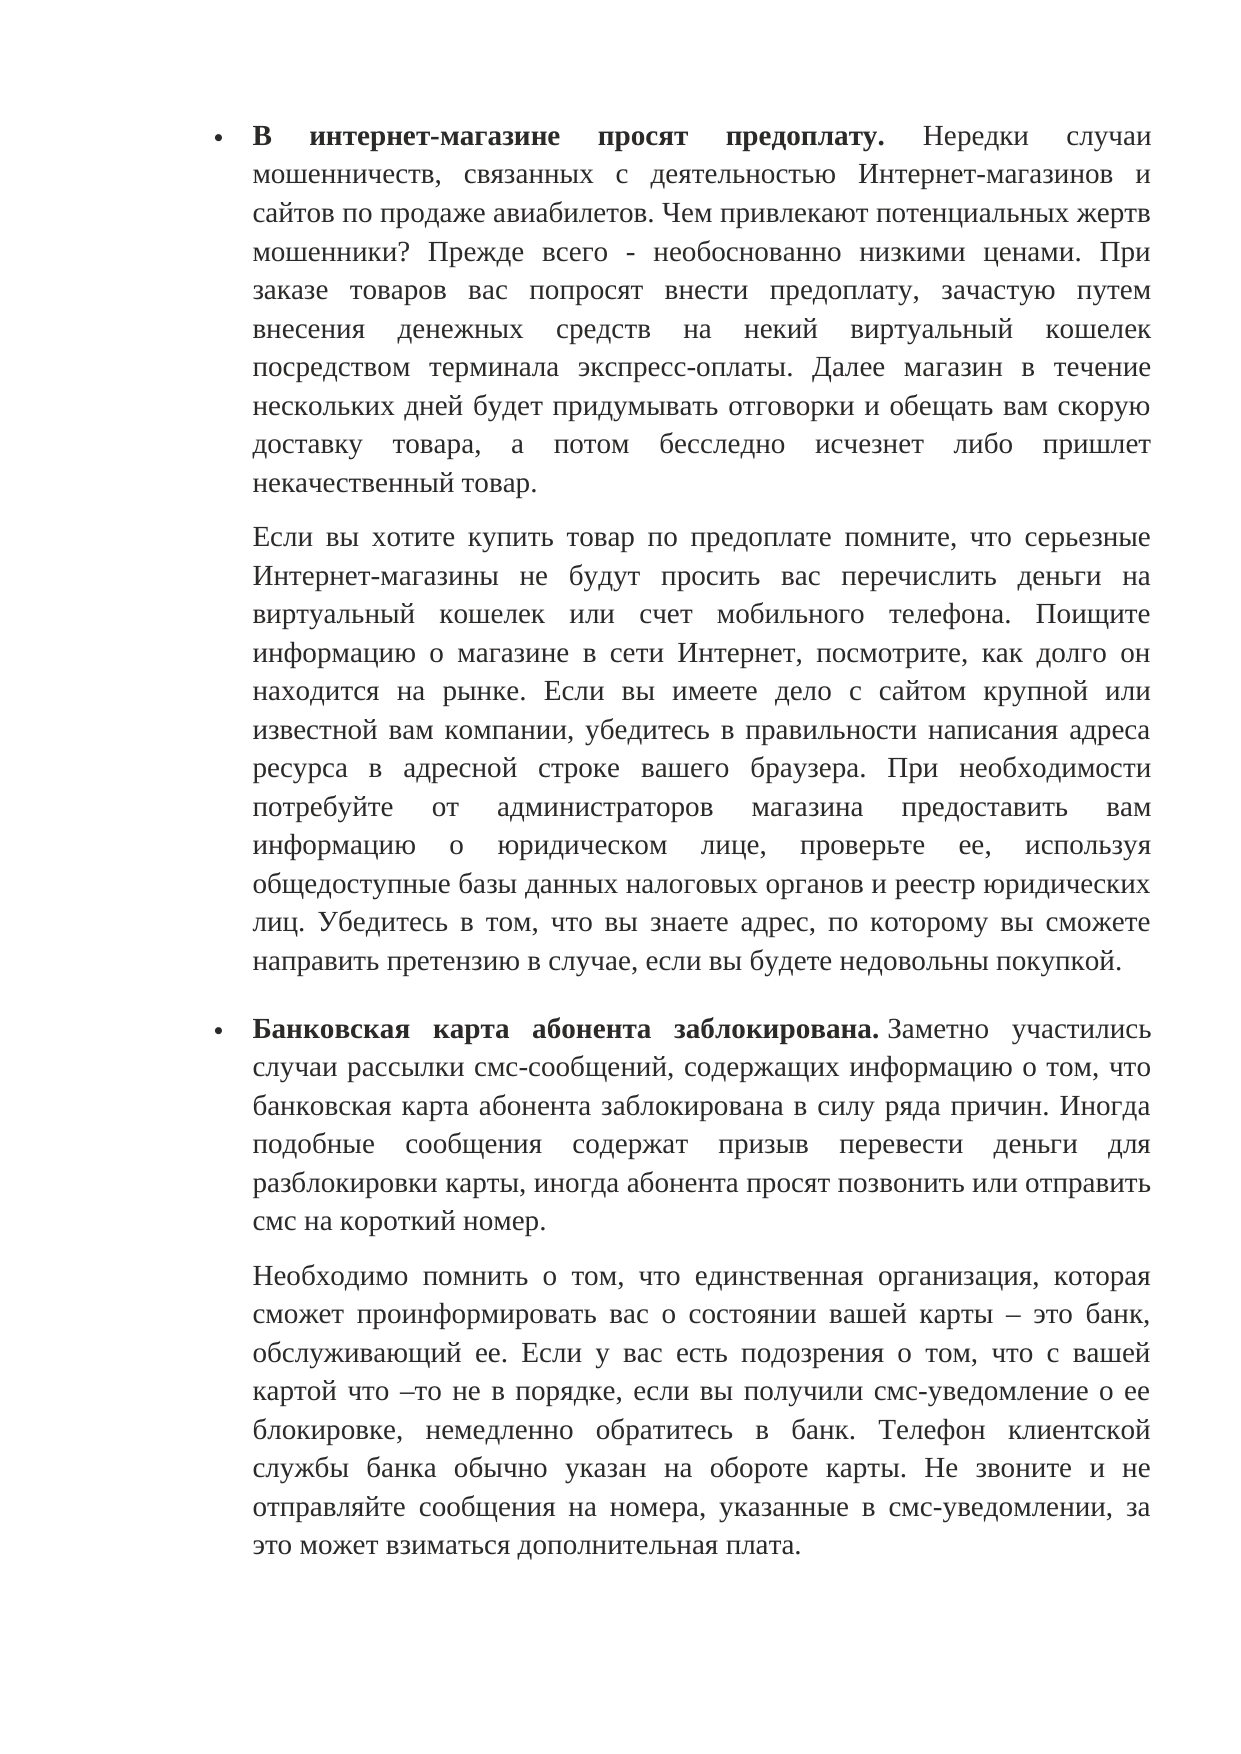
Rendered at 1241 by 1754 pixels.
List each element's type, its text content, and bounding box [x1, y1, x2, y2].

list В интернет-магазине просят предоплату. Нередки случаи мошенничеств, связанных с деятельностью Интернет-магазинов и сайтов по продаже авиабилетов. Чем привлекают потенциальных жертв мошенники? Прежде всего - необоснованно низкими ценами. При заказе товаров вас попросят внести предоплату, зачастую путем внесения денежных средств на некий виртуальный кошелек посредством терминала экспресс-оплаты. Далее магазин в течение нескольких дней будет придумывать отговорки и обещать вам скорую доставку товара, а потом бесследно исчезнет либо пришлет некачественный товар. [215, 118, 1152, 498]
list Банковская карта абонента заблокирована. Заметно участились случаи рассылки смс-сообщений, содержащих информацию о том, что банковская карта абонента заблокирована в силу ряда причин. Иногда подобные сообщения содержат призыв перевести деньги для разблокировки карты, иногда абонента просят позвонить или отправить смс на короткий номер. [215, 1011, 1152, 1237]
text Необходимо помнить о том, что единственная организация, которая сможет проинформировать вас о состоянии вашей карты – это банк, обслуживающий ее. Если у вас есть подозрения о том, что с вашей картой что –то не в порядке, если вы получили смс-уведомление о ее блокировке, немедленно обратитесь в банк. Телефон клиентской службы банка обычно указан на обороте карты. Не звоните и не отправляйте сообщения на номера, указанные в смс-уведомлении, за это может взиматься дополнительная плата. [252, 1258, 1152, 1561]
text Если вы хотите купить товар по предоплате помните, что серьезные Интернет-магазины не будут просить вас перечислить деньги на виртуальный кошелек или счет мобильного телефона. Поищите информацию о магазине в сети Интернет, посмотрите, как долго он находится на рынке. Если вы имеете дело с сайтом крупной или известной вам компании, убедитесь в правильности написания адреса ресурса в адресной строке вашего браузера. При необходимости потребуйте от администраторов магазина предоставить вам информацию о юридическом лице, проверьте ее, используя общедоступные базы данных налоговых органов и реестр юридических лиц. Убедитесь в том, что вы знаете адрес, по которому вы сможете направить претензию в случае, если вы будете недовольны покупкой. [252, 519, 1152, 977]
